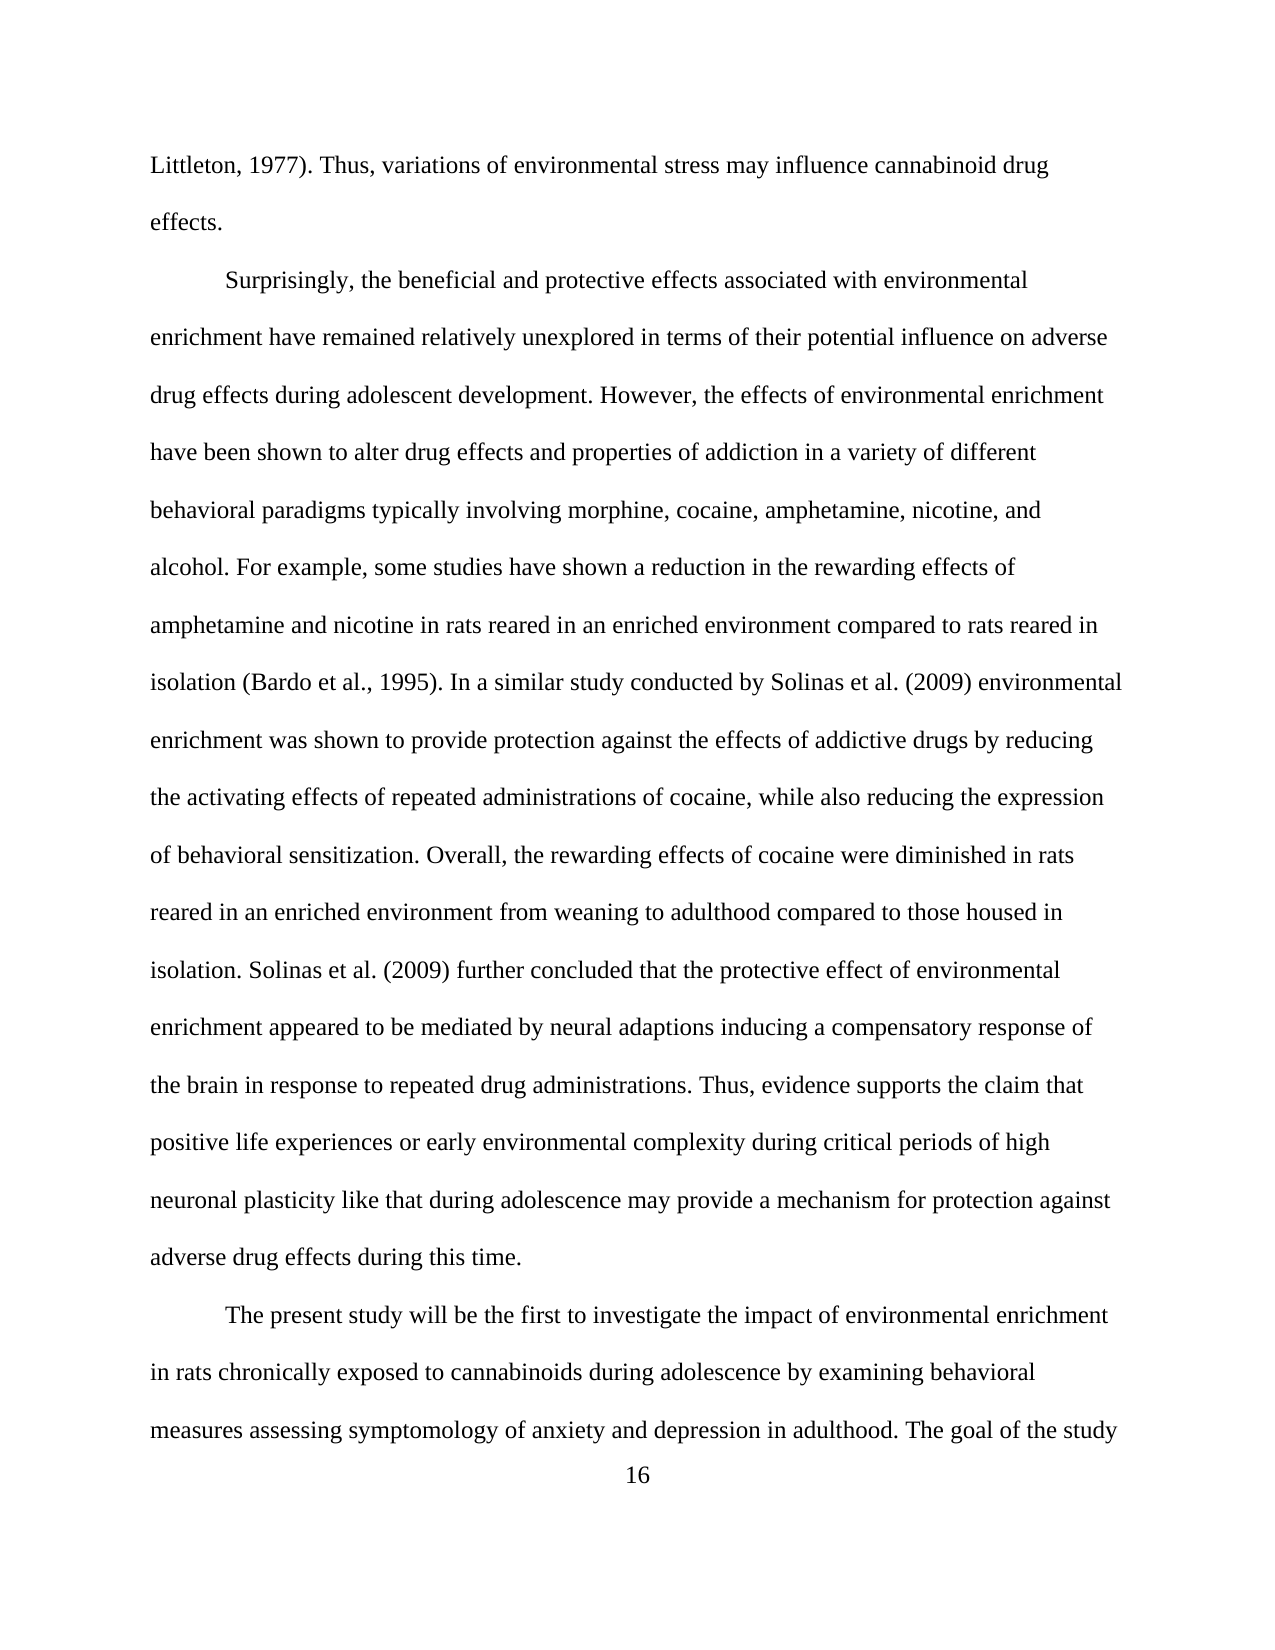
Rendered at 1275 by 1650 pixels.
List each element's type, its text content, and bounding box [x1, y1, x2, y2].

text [150, 1300, 1125, 1444]
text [150, 150, 1125, 236]
text Surprisingly, the beneficial and protective effects associated with environmental enrichment have remained relatively unexplored in terms of their potential influence on adverse drug effects during adolescent development. However, the effects of environmental enrichment have been shown to alter drug effects and properties of addiction in a variety of different behavioral paradigms typically involving morphine, cocaine, amphetamine, nicotine, and alcohol. For example, some studies have shown a reduction in the rewarding effects of amphetamine and nicotine in rats reared in an enriched environment compared to rats reared in isolation (Bardo et al., 1995). In a similar study conducted by Solinas et al. (2009) environmental enrichment was shown to provide protection against the effects of addictive drugs by reducing the activating effects of repeated administrations of cocaine, while also reducing the expression of behavioral sensitization. Overall, the rewarding effects of cocaine were diminished in rats reared in an enriched environment from weaning to adulthood compared to those housed in isolation. Solinas et al. (2009) further concluded that the protective effect of environmental enrichment appeared to be mediated by neural adaptions inducing a compensatory response of the brain in response to repeated drug administrations. Thus, evidence supports the claim that positive life experiences or early environmental complexity during critical periods of high neuronal plasticity like that during adolescence may provide a mechanism for protection against adverse drug effects during this time. [150, 265, 1125, 1271]
